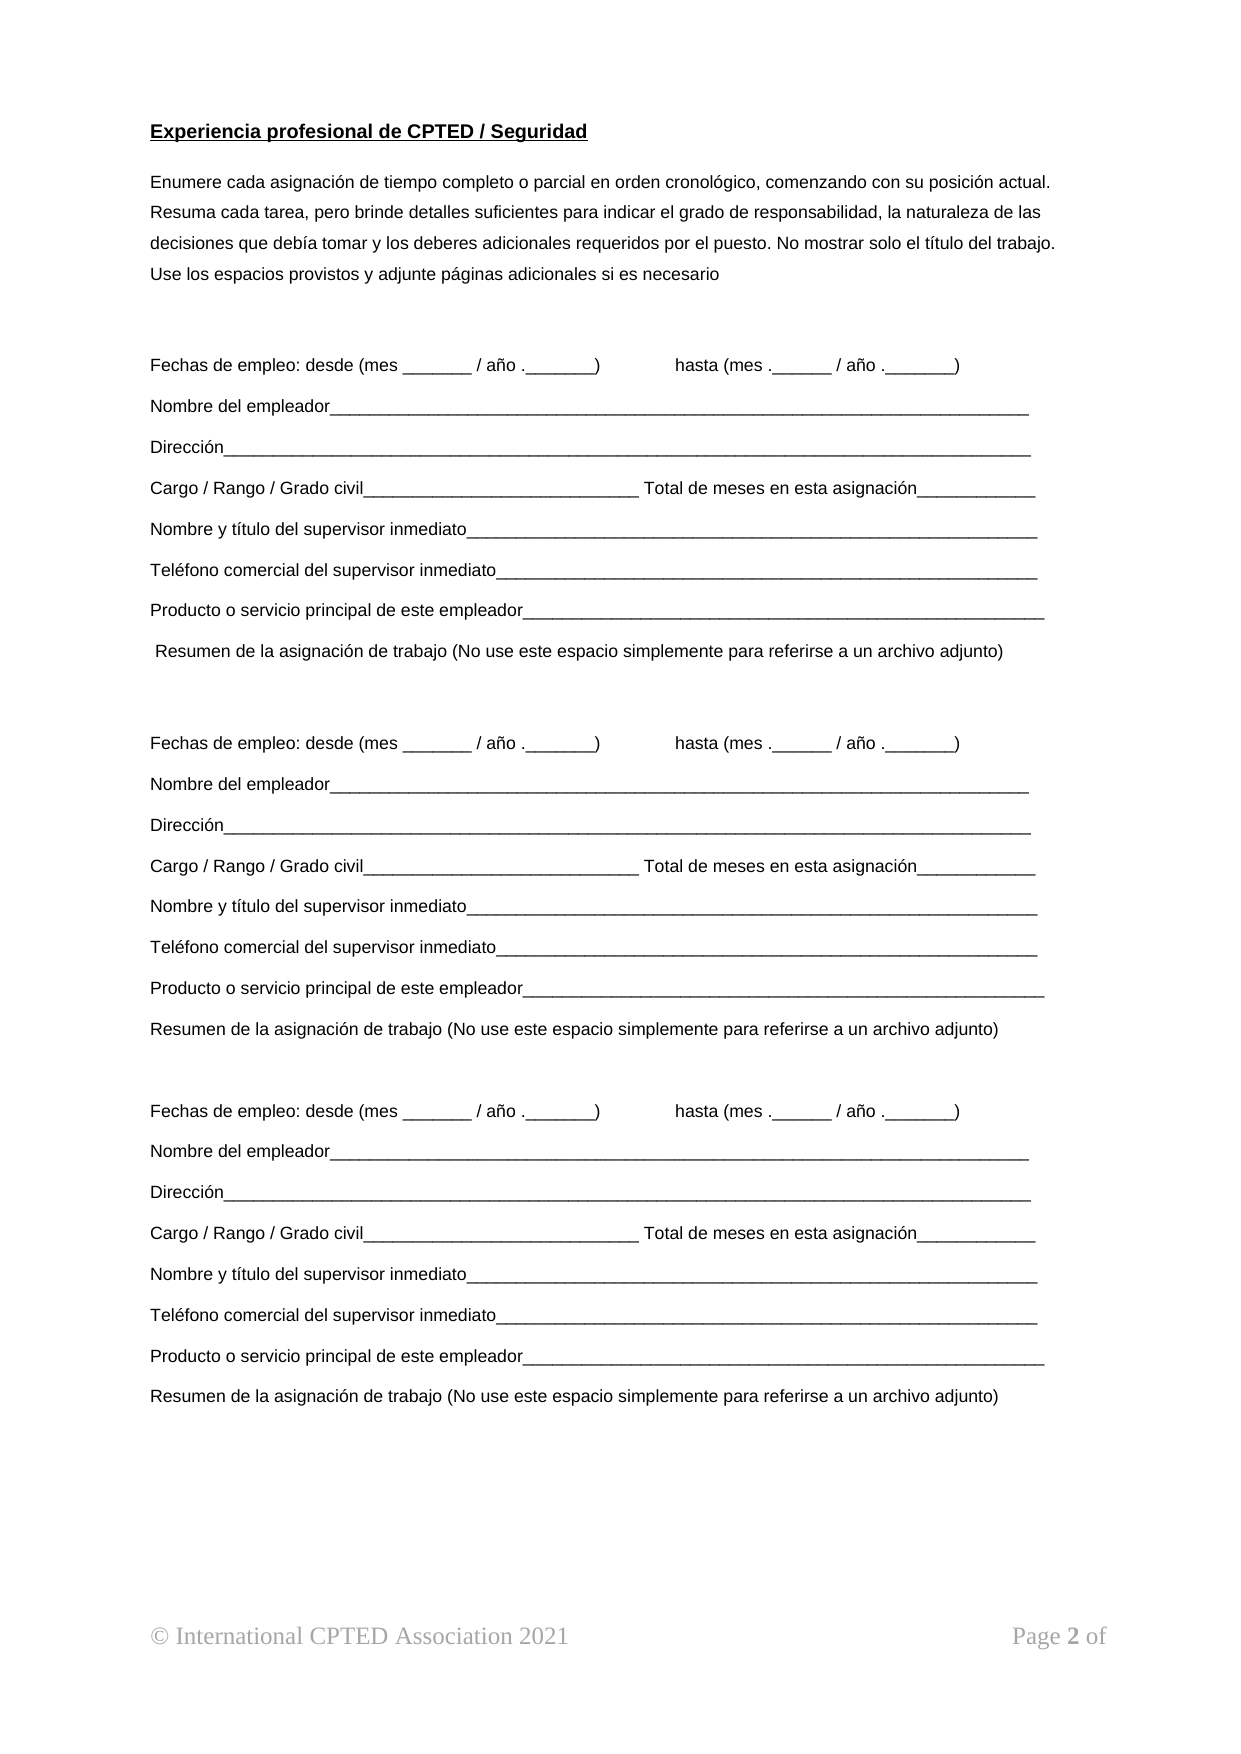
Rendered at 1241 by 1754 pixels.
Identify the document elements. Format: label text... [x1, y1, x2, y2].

text Nombre y título del supervisor inmediato__________________________________________________________ [150, 1264, 1090, 1284]
text Fechas de empleo: desde (mes _______ / año ._______) hasta (mes .______ / año ._______) [150, 733, 1090, 753]
text Nombre del empleador_______________________________________________________________________ Dirección__________________________________________________________________________________ [150, 774, 1090, 835]
text Teléfono comercial del supervisor inmediato_______________________________________________________ [150, 937, 1090, 957]
text Fechas de empleo: desde (mes _______ / año ._______) hasta (mes .______ / año ._______) [150, 1100, 1090, 1121]
text Cargo / Rango / Grado civil____________________________ Total de meses en esta asignación____________ [150, 478, 1090, 498]
text Resumen de la asignación de trabajo (No use este espacio simplemente para referirse a un archivo adjunto) [150, 1019, 1090, 1039]
text Nombre y título del supervisor inmediato__________________________________________________________ [150, 896, 1090, 917]
text Cargo / Rango / Grado civil____________________________ Total de meses en esta asignación____________ [150, 1223, 1090, 1243]
text Producto o servicio principal de este empleador_____________________________________________________ [150, 600, 1090, 621]
text Teléfono comercial del supervisor inmediato_______________________________________________________ [150, 1304, 1090, 1325]
text Experiencia profesional de CPTED / Seguridad [150, 120, 1090, 143]
text Nombre del empleador_______________________________________________________________________ Dirección__________________________________________________________________________________ [150, 396, 1090, 457]
text Enumere cada asignación de tiempo completo o parcial en orden cronológico, comenzando con su posición actual. Resuma cada tarea, pero brinde detalles suficientes para indicar el grado de responsabilidad, la naturaleza de las decisiones que debía tomar y los deberes adicionales requeridos por el puesto. No mostrar solo el título del trabajo. Use los espacios provistos y adjunte páginas adicionales si es necesario [150, 171, 1090, 284]
text Nombre y título del supervisor inmediato__________________________________________________________ [150, 518, 1090, 539]
text Fechas de empleo: desde (mes _______ / año ._______) hasta (mes .______ / año ._______) [150, 355, 1090, 376]
text Producto o servicio principal de este empleador_____________________________________________________ [150, 1345, 1090, 1366]
text Resumen de la asignación de trabajo (No use este espacio simplemente para referirse a un archivo adjunto) [150, 1386, 1090, 1407]
text Resumen de la asignación de trabajo (No use este espacio simplemente para referirse a un archivo adjunto) [150, 641, 1090, 661]
text Teléfono comercial del supervisor inmediato_______________________________________________________ [150, 559, 1090, 580]
text Producto o servicio principal de este empleador_____________________________________________________ [150, 978, 1090, 998]
text Nombre del empleador_______________________________________________________________________ Dirección__________________________________________________________________________________ [150, 1141, 1090, 1202]
text Cargo / Rango / Grado civil____________________________ Total de meses en esta asignación____________ [150, 855, 1090, 876]
